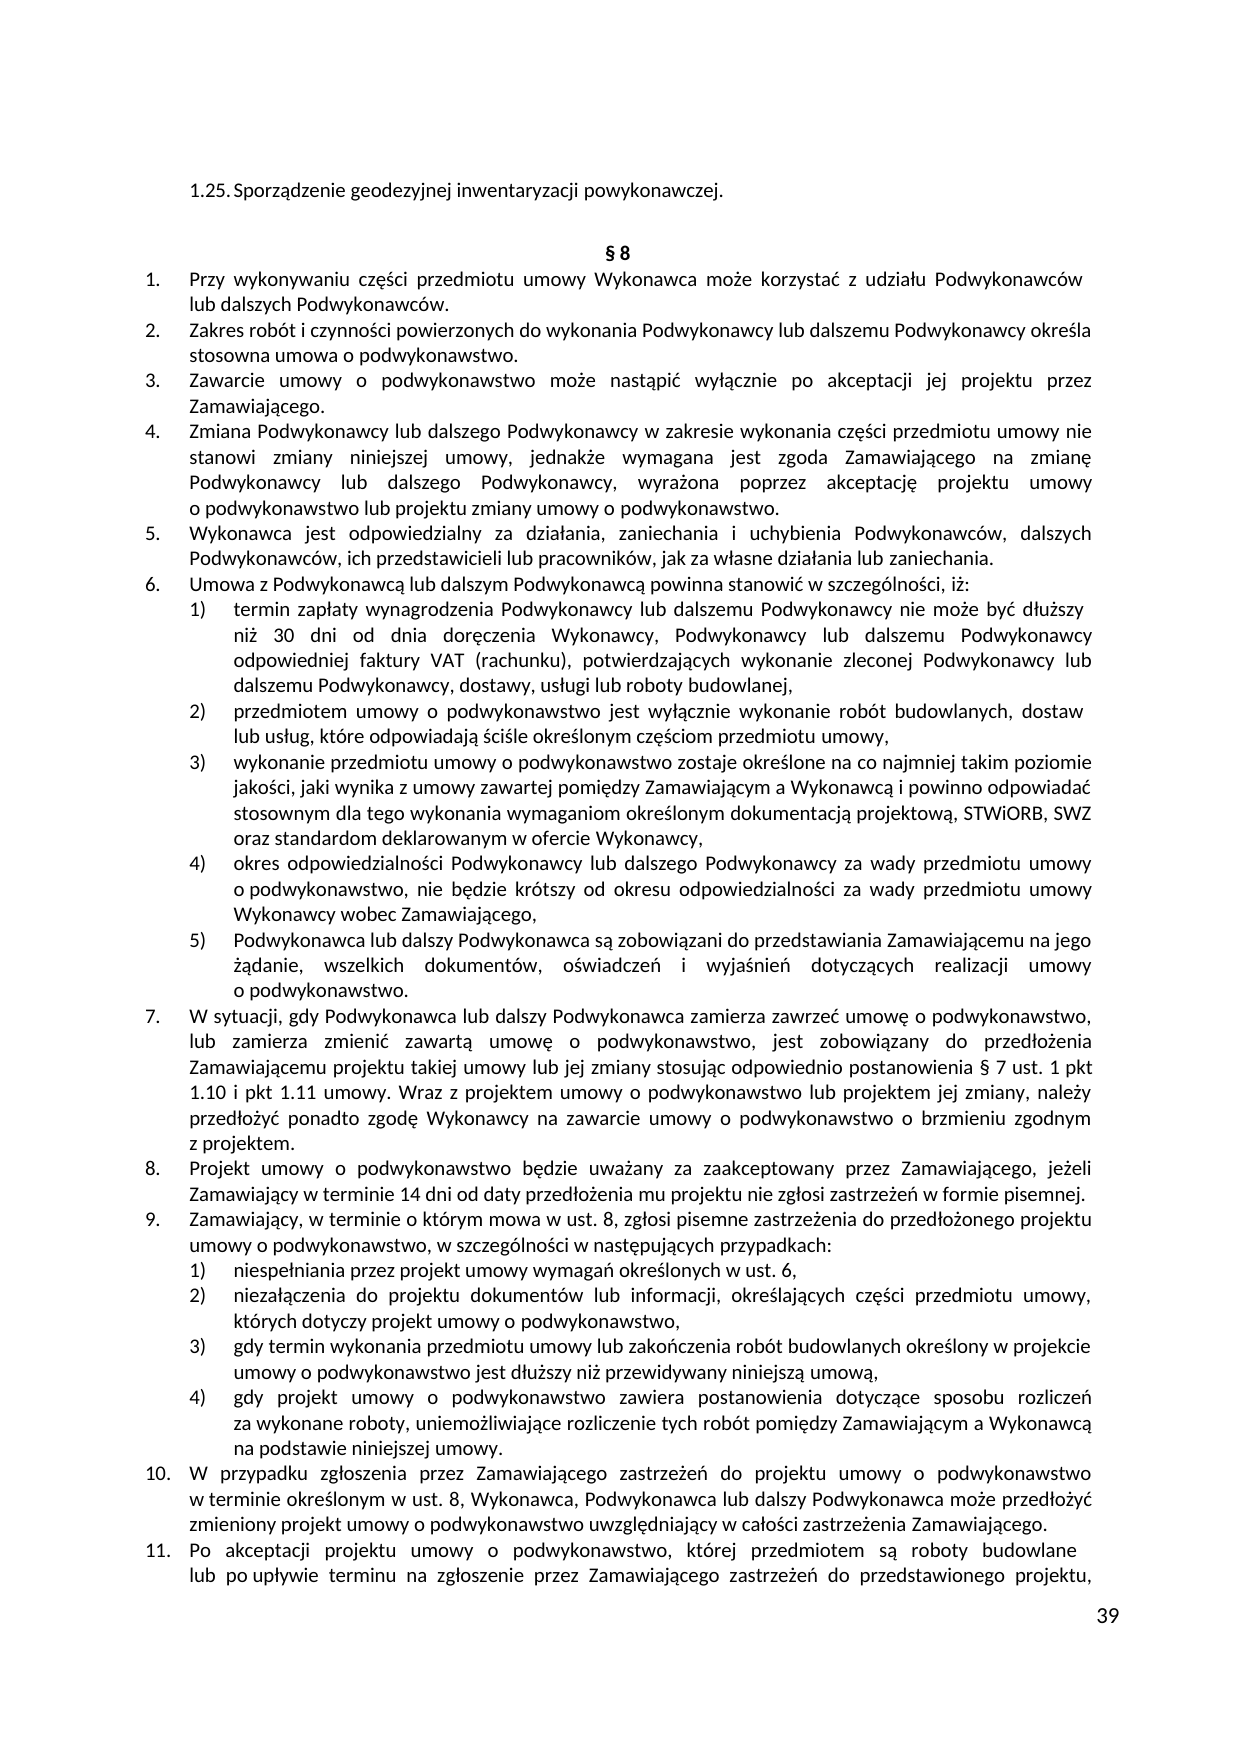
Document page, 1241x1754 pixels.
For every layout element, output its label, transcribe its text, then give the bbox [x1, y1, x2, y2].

text § 8 [145, 241, 1090, 266]
list Zakres robót i czynności powierzonych do wykonania Podwykonawcy lub dalszemu Podwykonawcy określa stosowna umowa o podwykonawstwo. [145, 317, 1093, 368]
list W sytuacji, gdy Podwykonawca lub dalszy Podwykonawca zamierza zawrzeć umowę o podwykonawstwo, lub zamierza zmienić zawartą umowę o podwykonawstwo, jest zobowiązany do przedłożenia Zamawiającemu projektu takiej umowy lub jej zmiany stosując odpowiednio postanowienia § 7 ust. 1 pkt 1.10 i pkt 1.11 umowy. Wraz z projektem umowy o podwykonawstwo lub projektem jej zmiany, należy przedłożyć ponadto zgodę Wykonawcy na zawarcie umowy o podwykonawstwo o brzmieniu zgodnym z projektem. [145, 1003, 1093, 1156]
list Umowa z Podwykonawcą lub dalszym Podwykonawcą powinna stanowić w szczególności, iż: [145, 571, 1093, 596]
list okres odpowiedzialności Podwykonawcy lub dalszego Podwykonawcy za wady przedmiotu umowy o podwykonawstwo, nie będzie krótszy od okresu odpowiedzialności za wady przedmiotu umowy Wykonawcy wobec Zamawiającego, [189, 851, 1093, 927]
list termin zapłaty wynagrodzenia Podwykonawcy lub dalszemu Podwykonawcy nie może być dłuższy niż 30 dni od dnia doręczenia Wykonawcy, Podwykonawcy lub dalszemu Podwykonawcy odpowiedniej faktury VAT (rachunku), potwierdzających wykonanie zleconej Podwykonawcy lub dalszemu Podwykonawcy, dostawy, usługi lub roboty budowlanej, [189, 596, 1093, 698]
list Przy wykonywaniu części przedmiotu umowy Wykonawca może korzystać z udziału Podwykonawców lub dalszych Podwykonawców. [145, 266, 1093, 317]
list Podwykonawca lub dalszy Podwykonawca są zobowiązani do przedstawiania Zamawiającemu na jego żądanie, wszelkich dokumentów, oświadczeń i wyjaśnień dotyczących realizacji umowy o podwykonawstwo. [189, 927, 1093, 1003]
list Zamawiający, w terminie o którym mowa w ust. 8, zgłosi pisemne zastrzeżenia do przedłożonego projektu umowy o podwykonawstwo, w szczególności w następujących przypadkach: [145, 1206, 1093, 1257]
list W przypadku zgłoszenia przez Zamawiającego zastrzeżeń do projektu umowy o podwykonawstwo w terminie określonym w ust. 8, Wykonawca, Podwykonawca lub dalszy Podwykonawca może przedłożyć zmieniony projekt umowy o podwykonawstwo uwzględniający w całości zastrzeżenia Zamawiającego. [145, 1461, 1093, 1537]
list Zmiana Podwykonawcy lub dalszego Podwykonawcy w zakresie wykonania części przedmiotu umowy nie stanowi zmiany niniejszej umowy, jednakże wymagana jest zgoda Zamawiającego na zmianę Podwykonawcy lub dalszego Podwykonawcy, wyrażona poprzez akceptację projektu umowy o podwykonawstwo lub projektu zmiany umowy o podwykonawstwo. [145, 418, 1093, 520]
list gdy termin wykonania przedmiotu umowy lub zakończenia robót budowlanych określony w projekcie umowy o podwykonawstwo jest dłuższy niż przewidywany niniejszą umową, [189, 1333, 1093, 1384]
list Wykonawca jest odpowiedzialny za działania, zaniechania i uchybienia Podwykonawców, dalszych Podwykonawców, ich przedstawicieli lub pracowników, jak za własne działania lub zaniechania. [145, 520, 1093, 571]
list wykonanie przedmiotu umowy o podwykonawstwo zostaje określone na co najmniej takim poziomie jakości, jaki wynika z umowy zawartej pomiędzy Zamawiającym a Wykonawcą i powinno odpowiadać stosownym dla tego wykonania wymaganiom określonym dokumentacją projektową, STWiORB, SWZ oraz standardom deklarowanym w ofercie Wykonawcy, [189, 749, 1093, 851]
list gdy projekt umowy o podwykonawstwo zawiera postanowienia dotyczące sposobu rozliczeń za wykonane roboty, uniemożliwiające rozliczenie tych robót pomiędzy Zamawiającym a Wykonawcą na podstawie niniejszej umowy. [189, 1384, 1093, 1461]
list Projekt umowy o podwykonawstwo będzie uważany za zaakceptowany przez Zamawiającego, jeżeli Zamawiający w terminie 14 dni od daty przedłożenia mu projektu nie zgłosi zastrzeżeń w formie pisemnej. [145, 1156, 1093, 1206]
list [145, 1537, 1093, 1588]
list Sporządzenie geodezyjnej inwentaryzacji powykonawczej. [189, 177, 1090, 203]
list niezałączenia do projektu dokumentów lub informacji, określających części przedmiotu umowy, których dotyczy projekt umowy o podwykonawstwo, [189, 1283, 1093, 1333]
list Zawarcie umowy o podwykonawstwo może nastąpić wyłącznie po akceptacji jej projektu przez Zamawiającego. [145, 368, 1093, 418]
list przedmiotem umowy o podwykonawstwo jest wyłącznie wykonanie robót budowlanych, dostaw lub usług, które odpowiadają ściśle określonym częściom przedmiotu umowy, [189, 698, 1093, 749]
list niespełniania przez projekt umowy wymagań określonych w ust. 6, [189, 1257, 1093, 1283]
